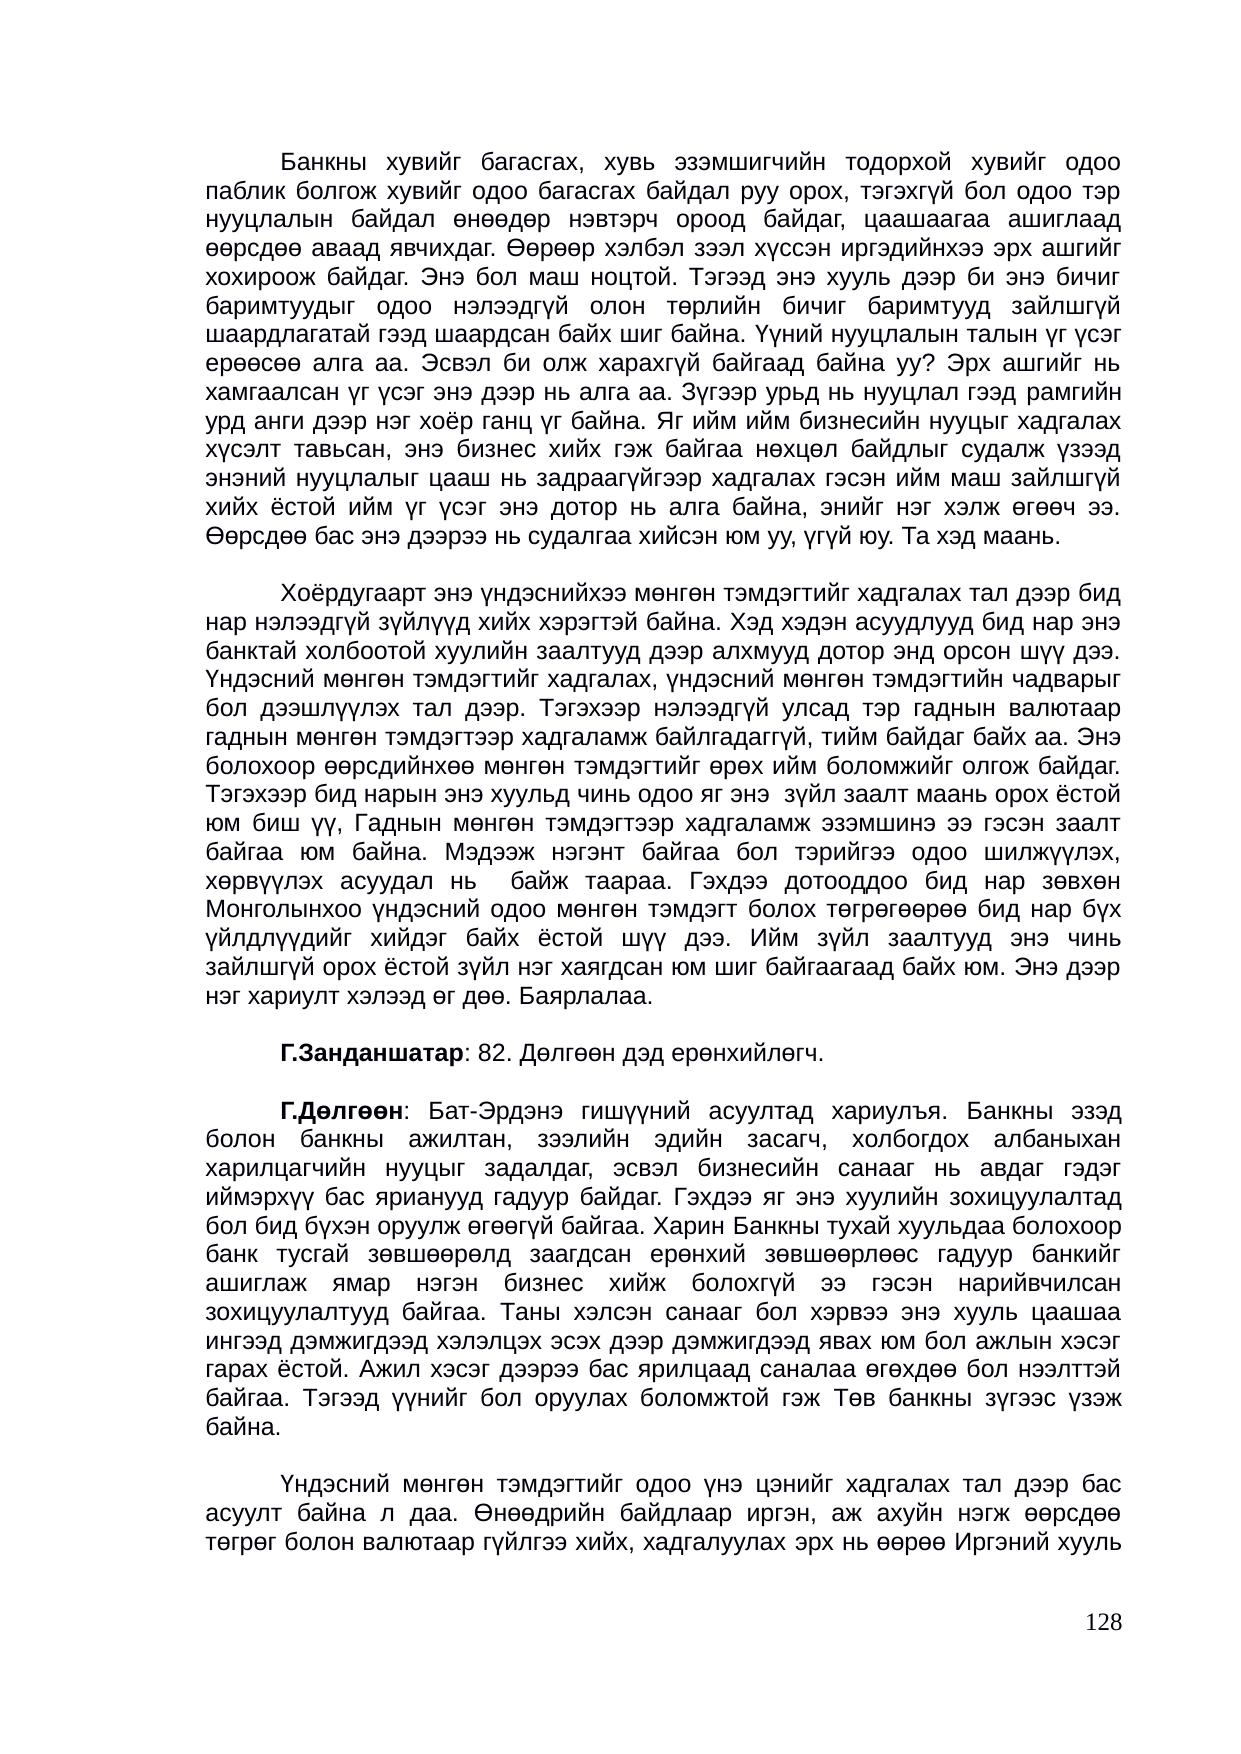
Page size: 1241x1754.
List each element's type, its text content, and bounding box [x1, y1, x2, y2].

text Г.Дөлгөөн: Бат-Эрдэнэ гишүүний асуултад хариулъя. Банкны эзэд болон банкны ажилтан, зээлийн эдийн засагч, холбогдох албаныхан харилцагчийн нууцыг задалдаг, эсвэл бизнесийн санааг нь авдаг гэдэг иймэрхүү бас ярианууд гадуур байдаг. Гэхдээ яг энэ хуулийн зохицуулалтад бол бид бүхэн оруулж өгөөгүй байгаа. Харин Банкны тухай хуульдаа болохоор банк тусгай зөвшөөрөлд заагдсан ерөнхий зөвшөөрлөөс гадуур банкийг ашиглаж ямар нэгэн бизнес хийж болохгүй ээ гэсэн нарийвчилсан зохицуулалтууд байгаа. Таны хэлсэн санааг бол хэрвээ энэ хууль цаашаа ингээд дэмжигдээд хэлэлцэх эсэх дээр дэмжигдээд явах юм бол ажлын хэсэг гарах ёстой. Ажил хэсэг дээрээ бас ярилцаад саналаа өгөхдөө бол нээлттэй байгаа. Тэгээд үүнийг бол оруулах боломжтой гэж Төв банкны зүгээс үзэж байна. [205, 1096, 1122, 1441]
text Банкны хувийг багасгах, хувь эзэмшигчийн тодорхой хувийг одоо паблик болгож хувийг одоо багасгах байдал руу орох, тэгэхгүй бол одоо тэр нууцлалын байдал өнөөдөр нэвтэрч ороод байдаг, цаашаагаа ашиглаад өөрсдөө аваад явчихдаг. Өөрөөр хэлбэл зээл хүссэн иргэдийнхээ эрх ашгийг хохироож байдаг. Энэ бол маш ноцтой. Тэгээд энэ хууль дээр би энэ бичиг баримтуудыг одоо нэлээдгүй олон төрлийн бичиг баримтууд зайлшгүй шаардлагатай гээд шаардсан байх шиг байна. Үүний нууцлалын талын үг үсэг ерөөсөө алга аа. Эсвэл би олж харахгүй байгаад байна уу? Эрх ашгийг нь хамгаалсан үг үсэг энэ дээр нь алга аа. Зүгээр урьд нь нууцлал гээд рамгийн урд анги дээр нэг хоёр ганц үг байна. Яг ийм ийм бизнесийн нууцыг хадгалах хүсэлт тавьсан, энэ бизнес хийх гэж байгаа нөхцөл байдлыг судалж үзээд энэний нууцлалыг цааш нь задраагүйгээр хадгалах гэсэн ийм маш зайлшгүй хийх ёстой ийм үг үсэг энэ дотор нь алга байна, энийг нэг хэлж өгөөч ээ. Өөрсдөө бас энэ дээрээ нь судалгаа хийсэн юм уу, үгүй юу. Та хэд маань. [205, 147, 1122, 549]
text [205, 1469, 1122, 1556]
text Г.Занданшатар: 82. Дөлгөөн дэд ерөнхийлөгч. [205, 1038, 1122, 1067]
text Хоёрдугаарт энэ үндэснийхээ мөнгөн тэмдэгтийг хадгалах тал дээр бид нар нэлээдгүй зүйлүүд хийх хэрэгтэй байна. Хэд хэдэн асуудлууд бид нар энэ банктай холбоотой хуулийн заалтууд дээр алхмууд дотор энд орсон шүү дээ. Үндэсний мөнгөн тэмдэгтийг хадгалах, үндэсний мөнгөн тэмдэгтийн чадварыг бол дээшлүүлэх тал дээр. Тэгэхээр нэлээдгүй улсад тэр гаднын валютаар гаднын мөнгөн тэмдэгтээр хадгаламж байлгадаггүй, тийм байдаг байх аа. Энэ болохоор өөрсдийнхөө мөнгөн тэмдэгтийг өрөх ийм боломжийг олгож байдаг. Тэгэхээр бид нарын энэ хуульд чинь одоо яг энэ зүйл заалт маань орох ёстой юм биш үү, Гаднын мөнгөн тэмдэгтээр хадгаламж эзэмшинэ ээ гэсэн заалт байгаа юм байна. Мэдээж нэгэнт байгаа бол тэрийгээ одоо шилжүүлэх, хөрвүүлэх асуудал нь байж таараа. Гэхдээ дотооддоо бид нар зөвхөн Монголынхоо үндэсний одоо мөнгөн тэмдэгт болох төгрөгөөрөө бид нар бүх үйлдлүүдийг хийдэг байх ёстой шүү дээ. Ийм зүйл заалтууд энэ чинь зайлшгүй орох ёстой зүйл нэг хаягдсан юм шиг байгаагаад байх юм. Энэ дээр нэг хариулт хэлээд өг дөө. Баярлалаа. [205, 578, 1122, 1009]
